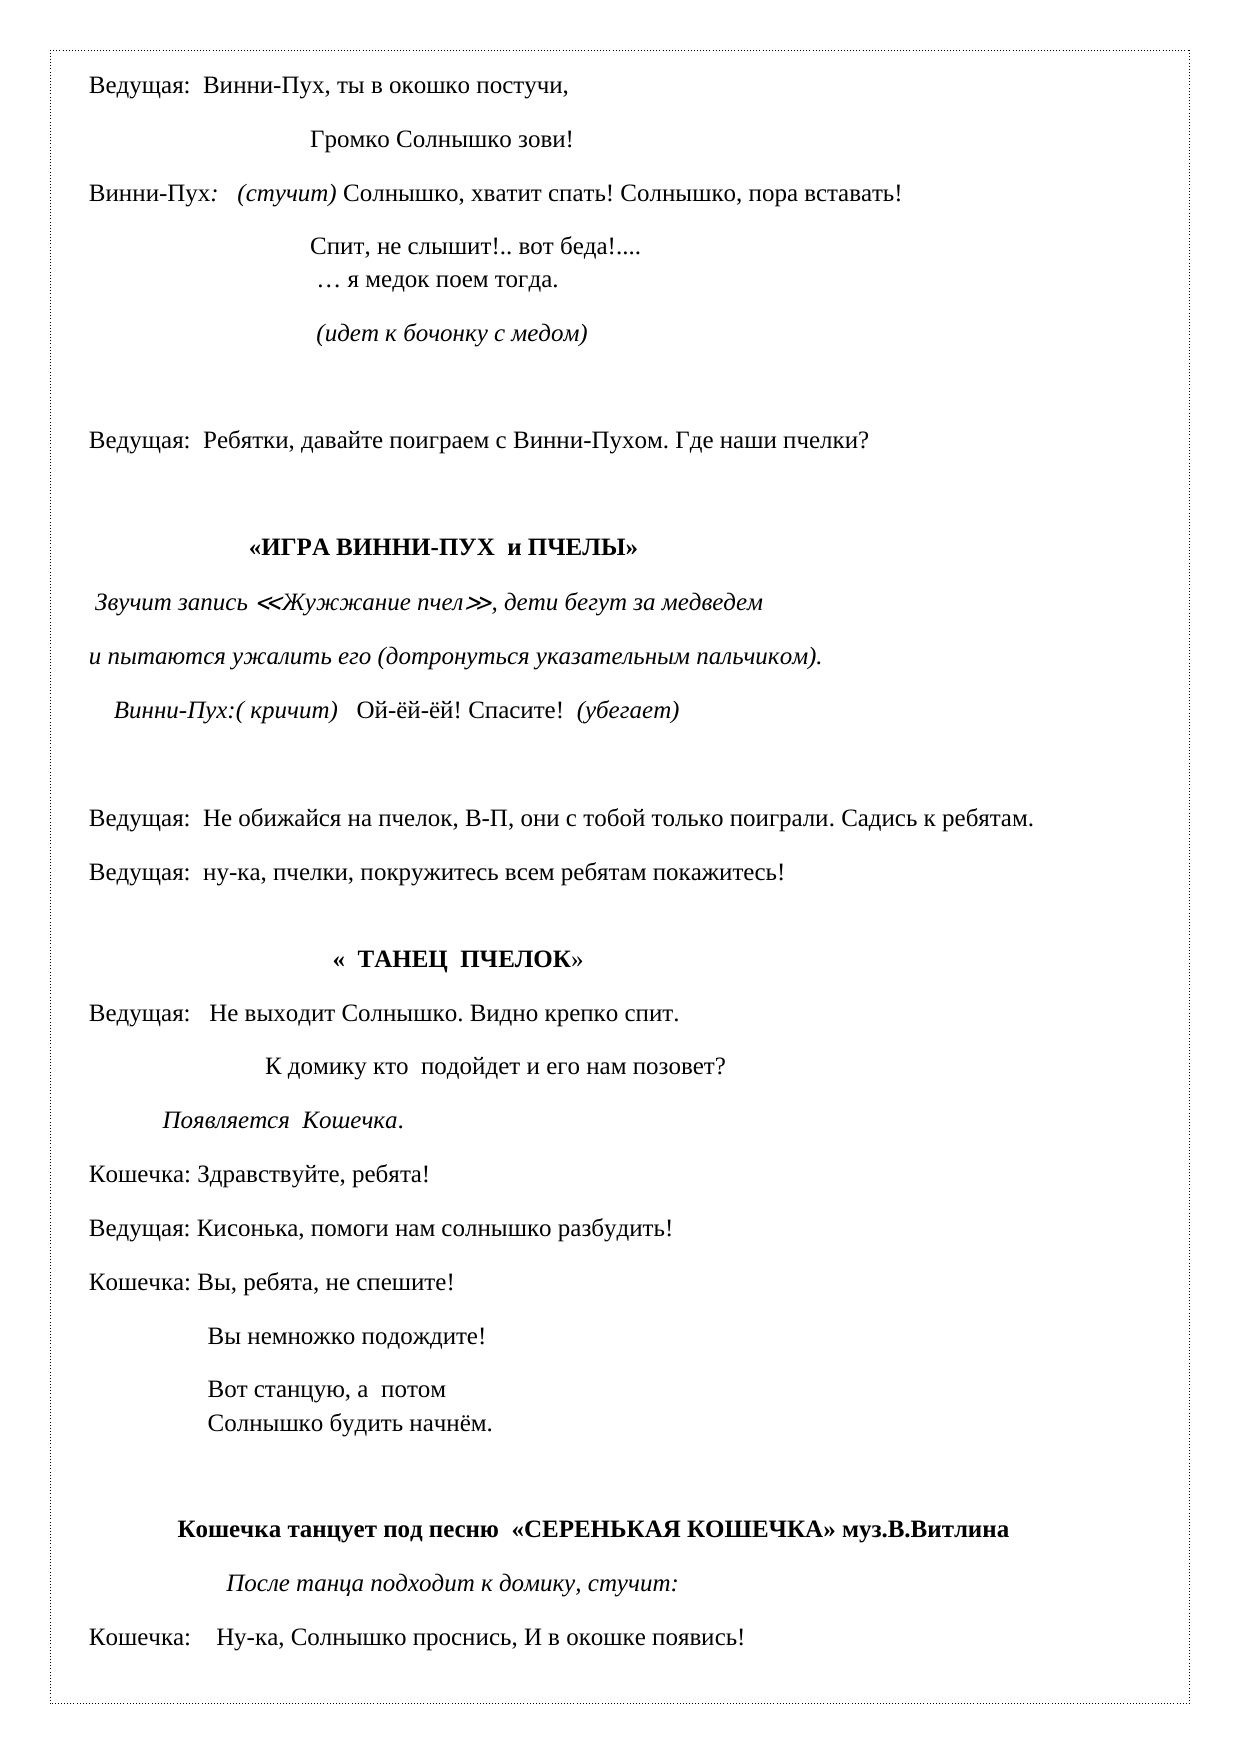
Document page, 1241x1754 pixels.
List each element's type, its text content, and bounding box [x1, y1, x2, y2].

text «ИГРА ВИННИ-ПУХ и ПЧЕЛЫ» [236, 532, 1152, 561]
text Винни-Пух: (стучит) Солнышко, хватит спать! Солнышко, пора вставать! [89, 178, 1152, 206]
text Винни-Пух:( кричит) Ой-ёй-ёй! Спасите! (убегает) [89, 695, 1152, 724]
text Кошечка: Вы, ребята, не спешите! [89, 1267, 1152, 1296]
text (идет к бочонку с медом) [310, 318, 1152, 347]
text Ведущая: Ребятки, давайте поиграем с Винни-Пухом. Где наши пчелки? [89, 425, 1152, 454]
text После танца подходит к домику, стучит: [89, 1568, 1152, 1597]
text Спит, не слышит!.. вот беда!.... … я медок поем тогда. [310, 231, 1152, 293]
text Кошечка: Здравствуйте, ребята! [89, 1159, 1152, 1188]
text Громко Cолнышко зови! [310, 124, 1152, 152]
text Ведущая: Винни-Пух, ты в окошко постучи, [89, 70, 1152, 99]
text Ведущая: Не обижайся на пчелок, В-П, они с тобой только поиграли. Садись к ребятам. [89, 803, 1152, 832]
text и пытаются ужалить его (дотронуться указательным пальчиком). [89, 641, 1152, 670]
text Ведущая: Не выходит Солнышко. Видно крепко спит. [89, 998, 1152, 1026]
text Ведущая: Кисонька, помоги нам солнышко разбудить! [89, 1213, 1152, 1242]
text Кошечка: Ну-ка, Солнышко проснись, И в окошке появись! [89, 1622, 1152, 1651]
text Появляется Кошечка. [162, 1105, 1152, 1134]
text К домику кто подойдет и его нам позовет? [177, 1051, 1152, 1080]
text Ведущая: ну-ка, пчелки, покружитесь всем ребятам покажитесь! [89, 857, 1152, 919]
text « ТАНЕЦ ПЧЕЛОК» [89, 944, 1152, 972]
text Кошечка танцует под песню «СЕРЕНЬКАЯ КОШЕЧКА» муз.В.Витлина [177, 1514, 1152, 1543]
text Звучит запись ≪Жужжание пчел≫, дети бегут за медведем [89, 586, 1152, 616]
text Вот станцую, а потом Солнышко будить начнём. [89, 1374, 1152, 1436]
text Вы немножко подождите! [89, 1321, 1152, 1349]
